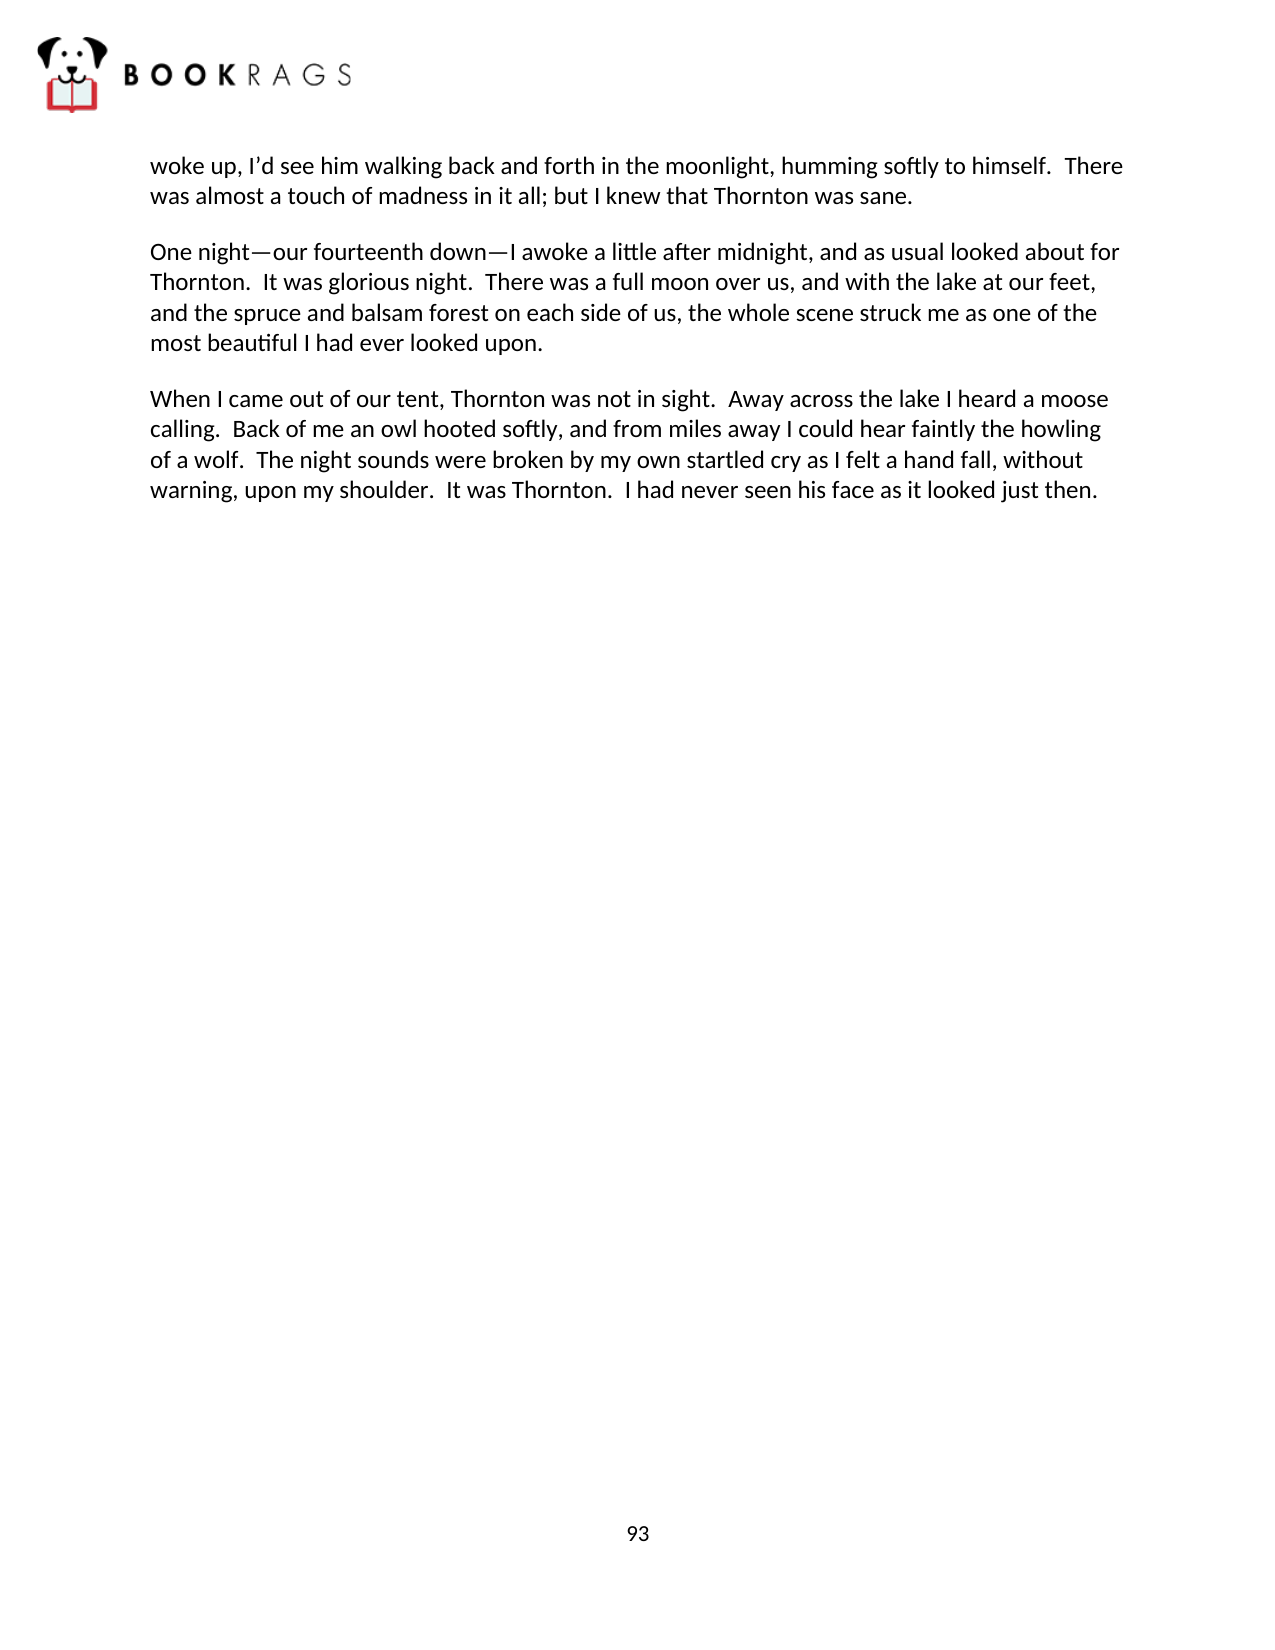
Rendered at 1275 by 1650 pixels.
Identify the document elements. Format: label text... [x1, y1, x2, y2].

text When I came out of our tent, Thornton was not in sight. Away across the lake I heard a moose calling. Back of me an owl hooted softly, and from miles away I could hear faintly the howling of a wolf. The night sounds were broken by my own startled cry as I felt a hand fall, without warning, upon my shoulder. It was Thornton. I had never seen his face as it looked just then. [150, 383, 1125, 505]
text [150, 150, 1125, 211]
picture [37, 37, 351, 113]
text One night—­our fourteenth down—­I awoke a little after midnight, and as usual looked about for Thornton. It was glorious night. There was a full moon over us, and with the lake at our feet, and the spruce and balsam forest on each side of us, the whole scene struck me as one of the most beautiful I had ever looked upon. [150, 236, 1125, 358]
